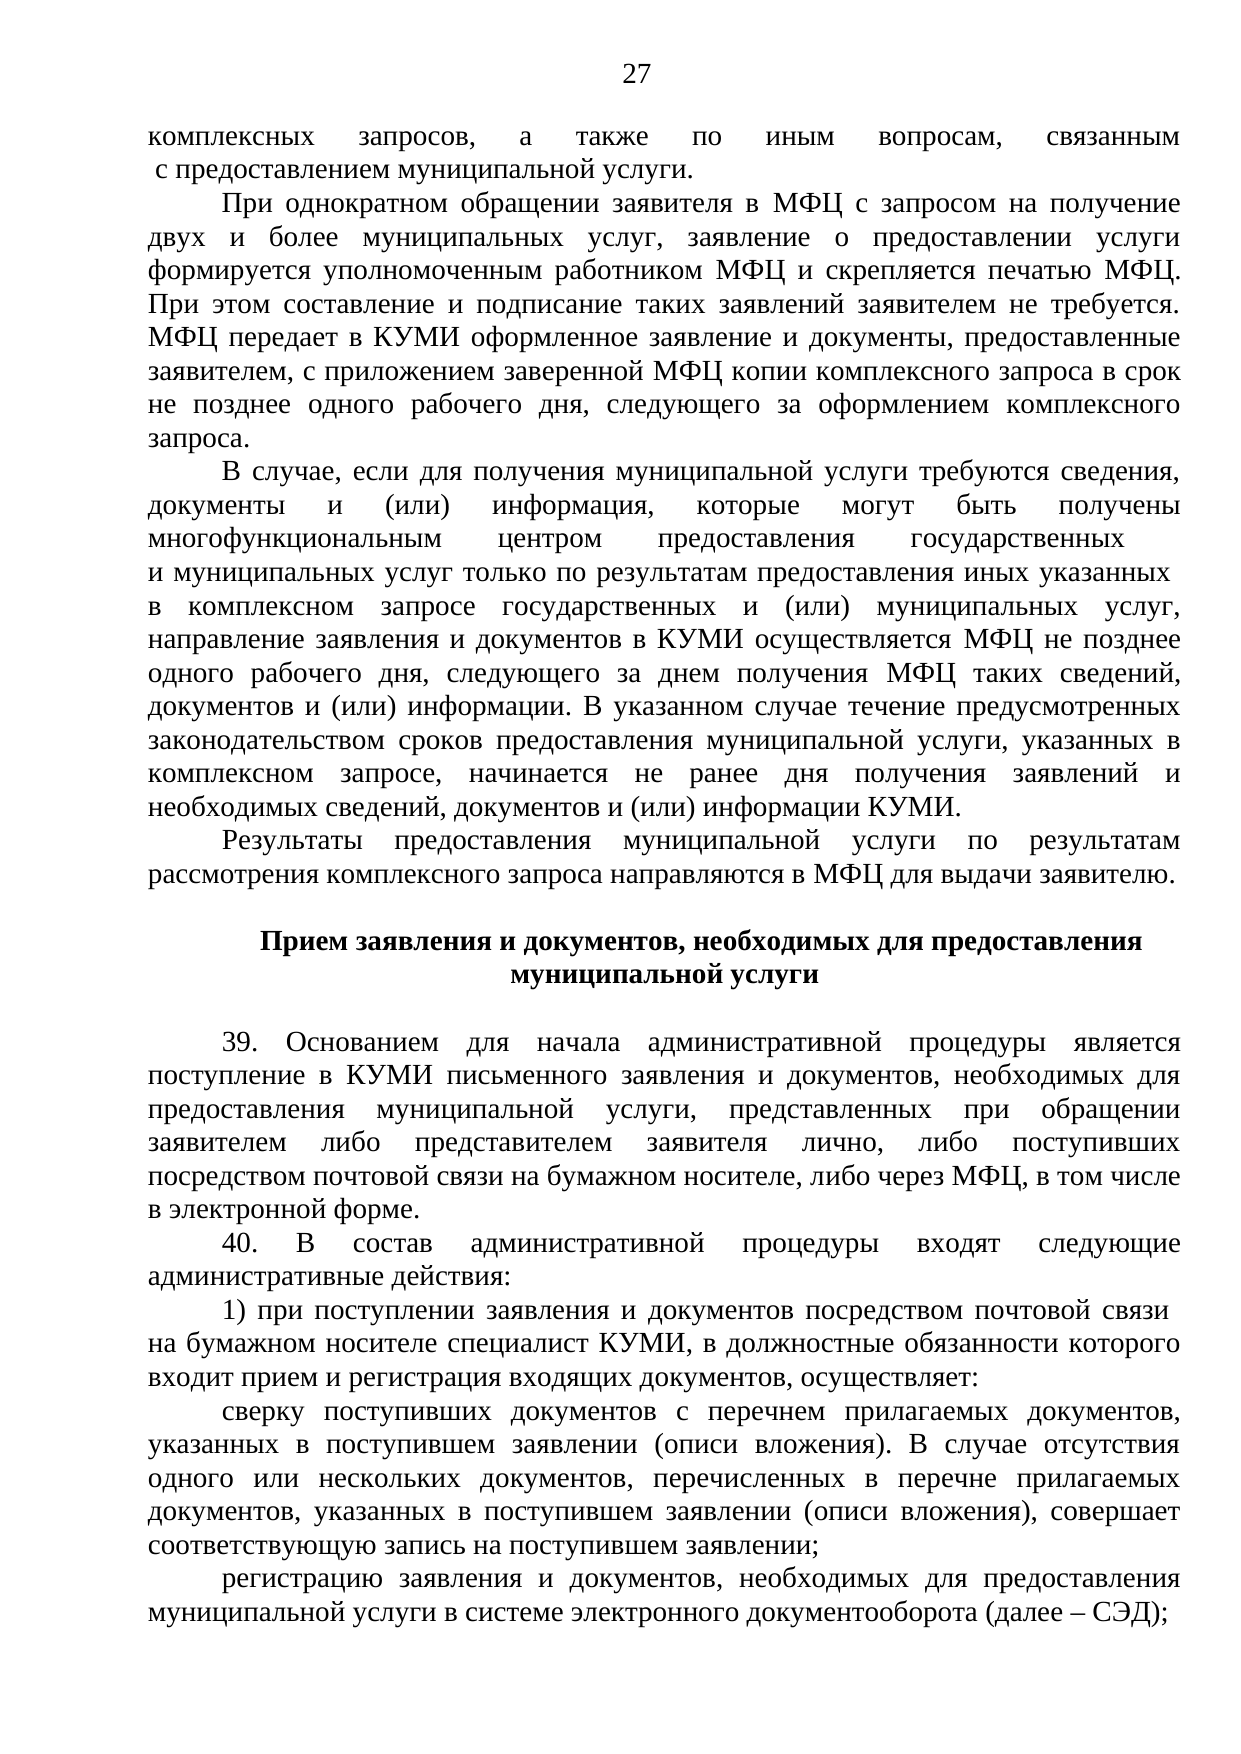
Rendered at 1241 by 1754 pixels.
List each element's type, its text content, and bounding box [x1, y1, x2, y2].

text 40. В состав административной процедуры входят следующие административные действия: [148, 1225, 1181, 1292]
text сверку поступивших документов с перечнем прилагаемых документов, указанных в поступившем заявлении (описи вложения). В случае отсутствия одного или нескольких документов, перечисленных в перечне прилагаемых документов, указанных в поступившем заявлении (описи вложения), совершает соответствующую запись на поступившем заявлении; [148, 1393, 1181, 1560]
text В случае, если для получения муниципальной услуги требуются сведения, документы и (или) информация, которые могут быть получены многофункциональным центром предоставления государственных и муниципальных услуг только по результатам предоставления иных указанных в комплексном запросе государственных и (или) муниципальных услуг, направление заявления и документов в КУМИ осуществляется МФЦ не позднее одного рабочего дня, следующего за днем получения МФЦ таких сведений, документов и (или) информации. В указанном случае течение предусмотренных законодательством сроков предоставления муниципальной услуги, указанных в комплексном запросе, начинается не ранее дня получения заявлений и необходимых сведений, документов и (или) информации КУМИ. [148, 453, 1181, 822]
text Прием заявления и документов, необходимых для предоставления муниципальной услуги [148, 923, 1181, 990]
text регистрацию заявления и документов, необходимых для предоставления муниципальной услуги в системе электронного документооборота (далее – СЭД); [148, 1560, 1181, 1627]
text При однократном обращении заявителя в МФЦ с запросом на получение двух и более муниципальных услуг, заявление о предоставлении услуги формируется уполномоченным работником МФЦ и скрепляется печатью МФЦ. При этом составление и подписание таких заявлений заявителем не требуется. МФЦ передает в КУМИ оформленное заявление и документы, предоставленные заявителем, с приложением заверенной МФЦ копии комплексного запроса в срок не позднее одного рабочего дня, следующего за оформлением комплексного запроса. [148, 185, 1181, 453]
text 1) при поступлении заявления и документов посредством почтовой связи на бумажном носителе специалист КУМИ, в должностные обязанности которого входит прием и регистрация входящих документов, осуществляет: [148, 1292, 1181, 1393]
text 39. Основанием для начала административной процедуры является поступление в КУМИ письменного заявления и документов, необходимых для предоставления муниципальной услуги, представленных при обращении заявителем либо представителем заявителя лично, либо поступивших посредством почтовой связи на бумажном носителе, либо через МФЦ, в том числе в электронной форме. [148, 1024, 1181, 1225]
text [148, 118, 1181, 185]
text Результаты предоставления муниципальной услуги по результатам рассмотрения комплексного запроса направляются в МФЦ для выдачи заявителю. [148, 822, 1181, 889]
